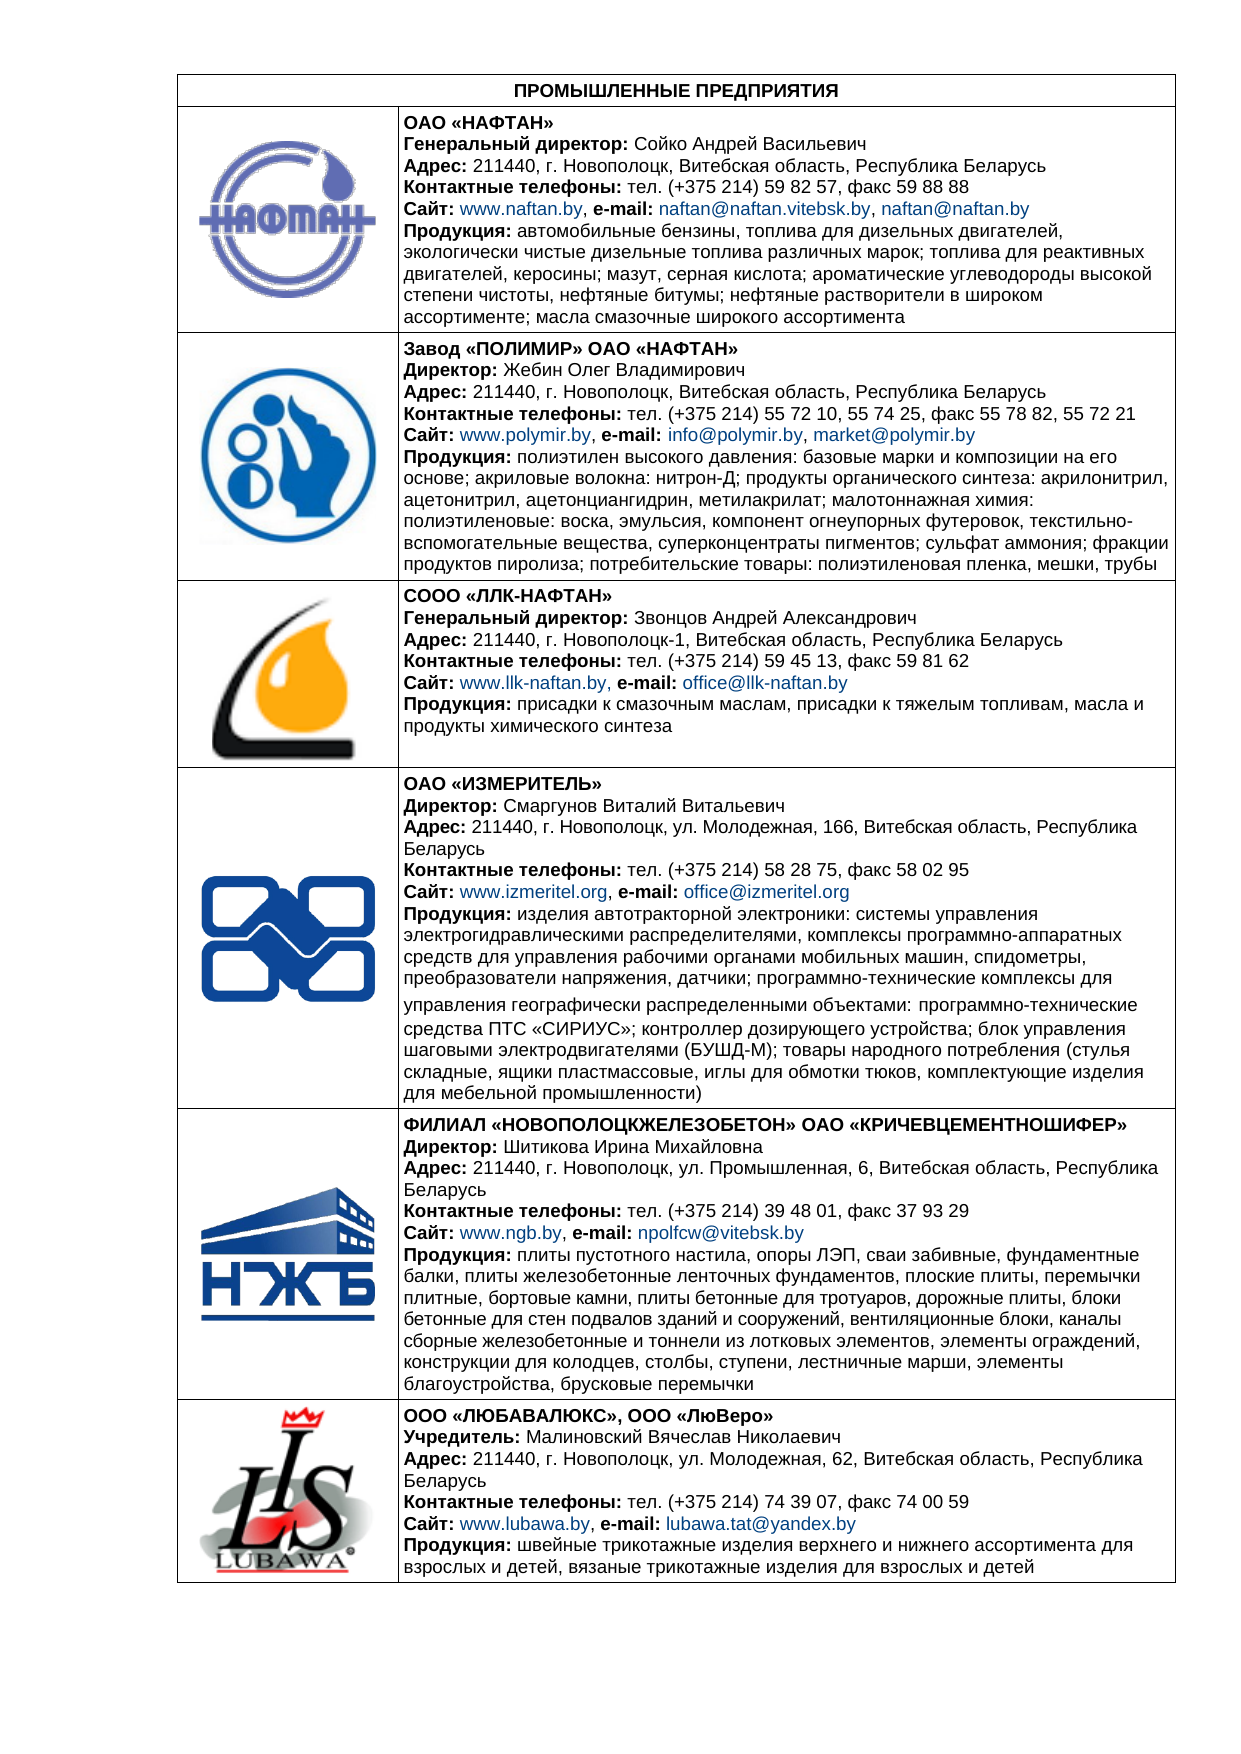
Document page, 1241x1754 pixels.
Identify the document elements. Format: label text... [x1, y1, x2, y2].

table_cell [178, 1109, 398, 1399]
picture [199, 367, 377, 545]
table_cell [178, 1400, 398, 1582]
table_cell СООО «ЛЛК-НАФТАН» Генеральный директор: Звонцов Андрей Александрович Адрес: . Новополоцк-1, Витебская область, Республика Беларусь Контактные телефоны: тел. (+375 214) 59 45 13, факс 59 81 62 Сайт: www.llk-naftan.by, е-mail: office@llk-naftan.by Продукция: присадки к смазочным маслам, присадки к тяжелым топливам, масла и продукты химического синтеза [399, 581, 1175, 767]
picture [199, 1183, 377, 1325]
table_cell ОАО «ИЗМЕРИТЕЛЬ» Директор: Смаргунов Виталий Витальевич Адрес: . Новополоцк, ул. Молодежная, 166, Витебская область, Республика Беларусь Контактные телефоны: тел. (+375 214) 58 28 75, факс 58 02 95 Сайт: www.izmeritel.org, е-mail: office@izmeritel.org Продукция: изделия автотракторной электроники: системы управления электрогидравлическими распределителями, комплексы программно-аппаратных средств для управления рабочими органами мобильных машин, спидометры, преобразователи напряжения, датчики; программно-технические комплексы для управления географически распределенными объектами: программно-технические средства ПТС «СИРИУС»; контроллер дозирующего устройства; блок управления шаговыми электродвигателями (БУШД-М); товары народного потребления (стулья складные, ящики пластмассовые, иглы для обмотки тюков, комплектующие изделия для мебельной промышленности) [399, 768, 1175, 1108]
table_header ПРОМЫШЛЕННЫЕ ПРЕДПРИЯТИЯ [178, 75, 1175, 106]
table_cell [178, 768, 398, 1108]
table_cell ООО «ЛЮБАВАЛЮКС», ООО «ЛюВеро» Учредитель: Малиновский Вячеслав Николаевич Адрес: . Новополоцк, ул. Молодежная, 62, Витебская область, Республика Беларусь Контактные телефоны: тел. (+375 214) 74 39 07, факс 74 00 59 Сайт: www.lubawa.by, е-mail: lubawa.tat@yandex.by Продукция: швейные трикотажные изделия верхнего и нижнего ассортимента для взрослых и детей, вязаные трикотажные изделия для взрослых и детей [399, 1400, 1175, 1582]
table_cell Завод «ПОЛИМИР» ОАО «НАФТАН» Директор: Жебин Олег Владимирович Адрес: . Новополоцк, Витебская область, Республика Беларусь Контактные телефоны: тел. (+375 214) 55 72 10, 55 74 25, факс 55 78 82, 55 72 21 Сайт: www.polymir.by, е-mail: info@polymir.by, market@polymir.by Продукция: полиэтилен высокого давления: базовые марки и композиции на его основе; акриловые волокна: нитрон-Д; продукты органического синтеза: акрилонитрил, ацетонитрил, ацетонциангидрин, метилакрилат; малотоннажная химия: полиэтиленовые: воска, эмульсия, компонент огнеупорных футеровок, текстильно-вспомогательные вещества, суперконцентраты пигментов; сульфат аммония; фракции продуктов пиролиза; потребительские товары: полиэтиленовая пленка, мешки, трубы [399, 333, 1175, 579]
table_cell [178, 107, 398, 332]
picture [199, 141, 377, 298]
picture [199, 873, 377, 1003]
picture [199, 1406, 377, 1576]
table_cell [178, 333, 398, 579]
table_cell ФИЛИАЛ «НОВОПОЛОЦКЖЕЛЕЗОБЕТОН» ОАО «КРИЧЕВЦЕМЕНТНОШИФЕР» Директор: Шитикова Ирина Михайловна Адрес: 211440, г. Новополоцк, ул. Промышленная, 6, Витебская область, Республика Беларусь Контактные телефоны: тел. (+375 214) 39 48 01, факс 37 93 29 Сайт: www.ngb.by, е-mail: npolfcw@vitebsk.by Продукция: плиты пустотного настила, опоры ЛЭП, сваи забивные, фундаментные балки, плиты железобетонные ленточных фундаментов, плоские плиты, перемычки плитные, бортовые камни, плиты бетонные для тротуаров, дорожные плиты, блоки бетонные для стен подвалов зданий и сооружений, вентиляционные блоки, каналы сборные железобетонные и тоннели из лотковых элементов, элементы ограждений, конструкции для колодцев, столбы, ступени, лестничные марши, элементы благоустройства, брусковые перемычки [399, 1109, 1175, 1399]
table_cell ОАО «НАФТАН» Генеральный директор: Сойко Андрей Васильевич Адрес: . Новополоцк, Витебская область, Республика Беларусь Контактные телефоны: тел. (+375 214) 59 82 57, факс 59 88 88 Сайт: www.naftan.by, е-mail: naftan@naftan.vitebsk.by, naftan@naftan.by Продукция: автомобильные бензины, топлива для дизельных двигателей, экологически чистые дизельные топлива различных марок; топлива для реактивных двигателей, керосины; мазут, серная кислота; ароматические углеводороды высокой степени чистоты, нефтяные битумы; нефтяные растворители в широком ассортименте; масла смазочные широкого ассортимента [399, 107, 1175, 332]
table_cell [178, 581, 398, 767]
picture [212, 585, 364, 763]
